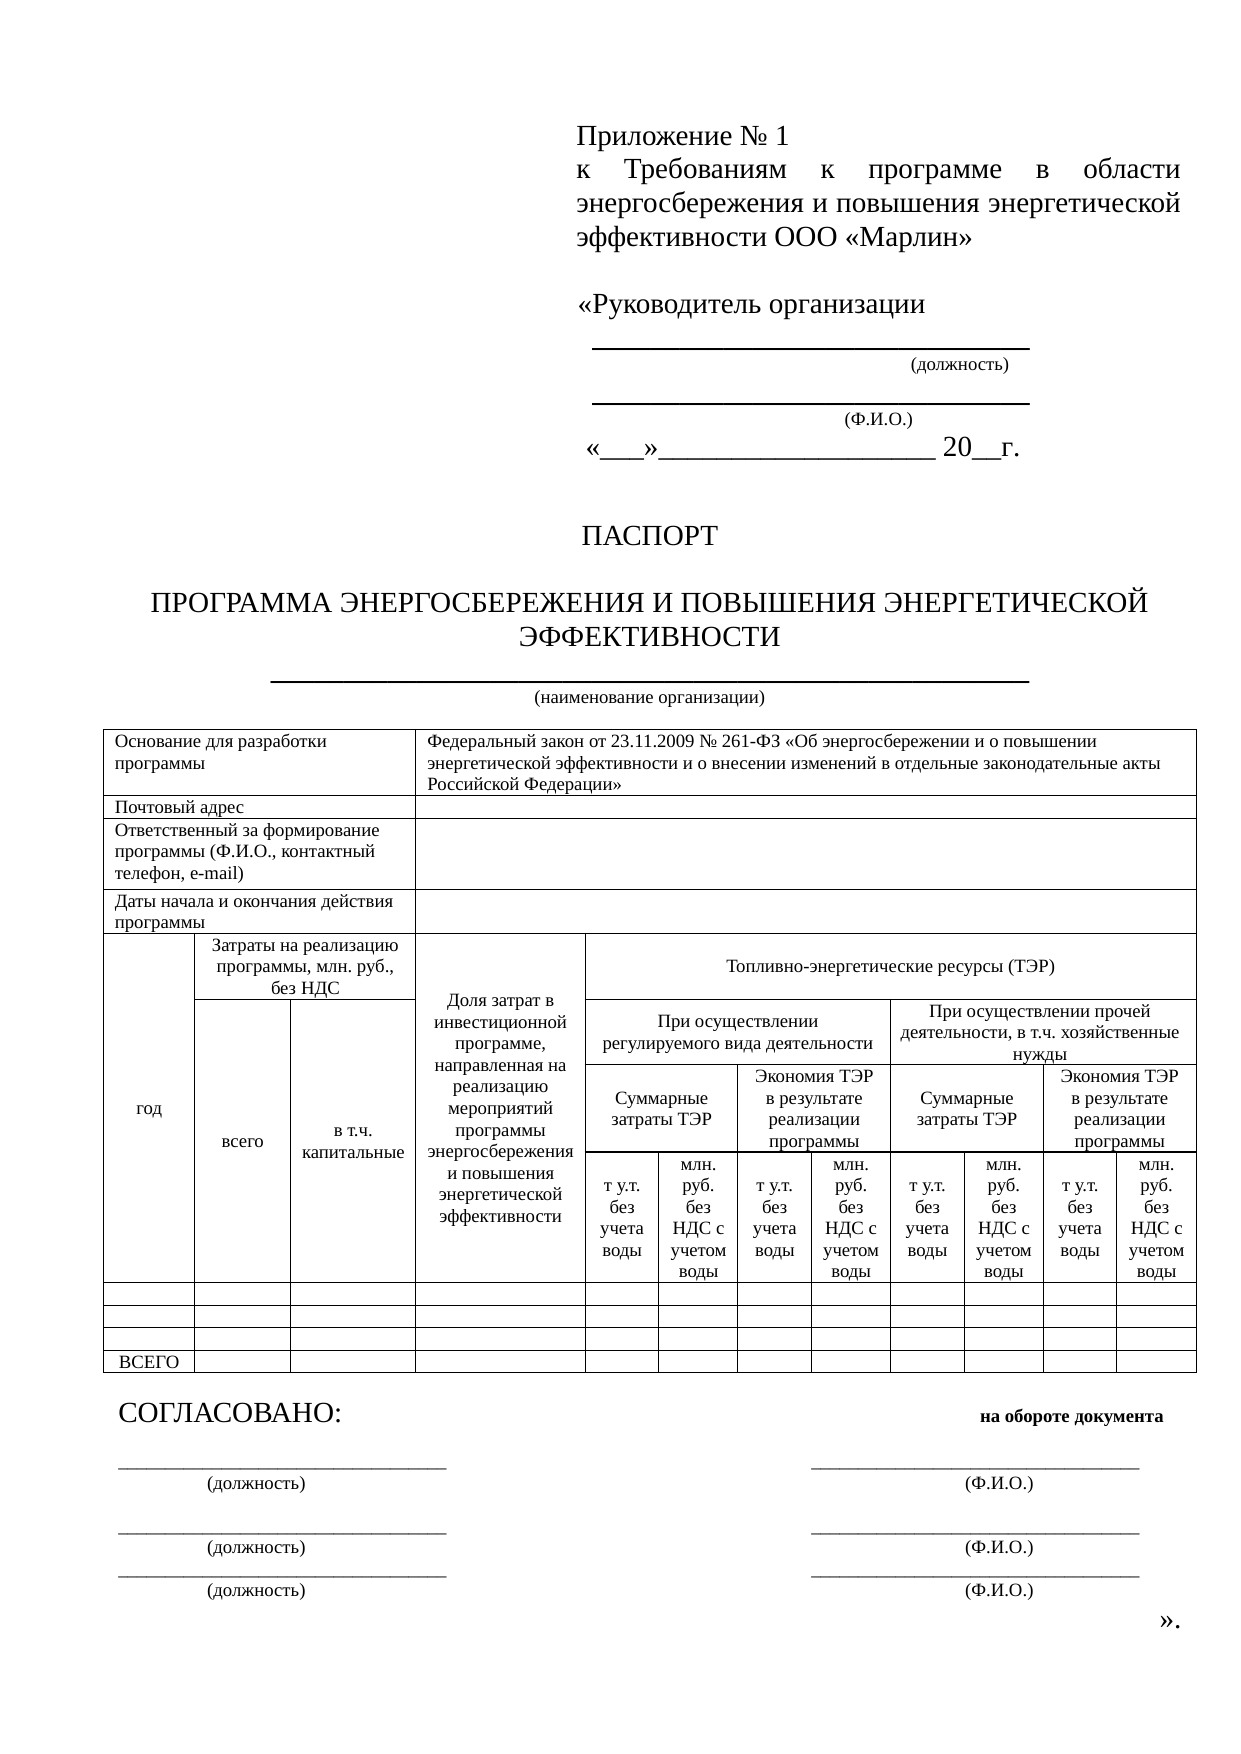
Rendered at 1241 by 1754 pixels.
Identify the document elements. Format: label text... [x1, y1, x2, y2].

table_cell [416, 1328, 585, 1350]
subtitle (должность) (Ф.И.О.) [118, 1472, 1181, 1493]
subtitle СОГЛАСОВАНО: на обороте документа [118, 1395, 1181, 1428]
table_cell [891, 1283, 964, 1304]
table_cell [1044, 1328, 1116, 1350]
table_cell т у.т. без учета воды [1044, 1153, 1116, 1282]
table_cell [416, 819, 1196, 888]
text ____________________________________________________ [118, 652, 1181, 686]
table_cell Доля затрат в инвестиционной программе, направленная на реализацию мероприятий программы энергосбережения и повышения энергетической эффективности [416, 934, 585, 1282]
table_cell т у.т. без учета воды [738, 1153, 811, 1282]
table_cell млн. руб. без НДС с учетом воды [1117, 1153, 1196, 1282]
table_cell [659, 1306, 737, 1327]
table_cell [891, 1306, 964, 1327]
table_cell [195, 1351, 290, 1372]
subtitle ___________________________________ ___________________________________ [118, 1558, 1181, 1579]
table_cell [416, 1306, 585, 1327]
table_cell [965, 1328, 1043, 1350]
table_cell [195, 1283, 290, 1304]
table_cell [965, 1283, 1043, 1304]
subtitle (Ф.И.О.) [576, 408, 1181, 429]
table_cell [1044, 1306, 1116, 1327]
table_cell [812, 1351, 890, 1372]
table_cell [416, 1283, 585, 1304]
table_cell [586, 1328, 658, 1350]
text ______________________________ [118, 374, 1181, 408]
table_cell Суммарные затраты ТЭР [891, 1065, 1043, 1151]
table_cell [1117, 1328, 1196, 1350]
table_cell Суммарные затраты ТЭР [586, 1065, 737, 1151]
text «___»___________________ 20__г. [118, 429, 1181, 463]
table_cell Топливно-энергетические ресурсы (ТЭР) [586, 934, 1196, 998]
table_cell [812, 1283, 890, 1304]
table_cell [659, 1283, 737, 1304]
table_cell [891, 1351, 964, 1372]
table_cell [659, 1351, 737, 1372]
table_cell При осуществлении прочей деятельности, в т.ч. хозяйственные нужды [891, 1000, 1196, 1064]
table_cell [104, 1283, 194, 1304]
table_cell [416, 1351, 585, 1372]
table_cell [891, 1328, 964, 1350]
table_cell в т.ч. капитальные [291, 1000, 415, 1282]
table_cell [812, 1328, 890, 1350]
subtitle ПРОГРАММА ЭНЕРГОСБЕРЕЖЕНИЯ И ПОВЫШЕНИЯ ЭНЕРГЕТИЧЕСКОЙ ЭФФЕКТИВНОСТИ [118, 585, 1181, 652]
table_cell [104, 1306, 194, 1327]
table_cell [1044, 1283, 1116, 1304]
table_cell [738, 1306, 811, 1327]
subtitle ». [576, 1601, 1181, 1634]
table_cell [291, 1328, 415, 1350]
table_cell [416, 890, 1196, 933]
table_cell млн. руб. без НДС с учетом воды [812, 1153, 890, 1282]
table_cell [1117, 1351, 1196, 1372]
table_cell Экономия ТЭР в результате реализации программы [738, 1065, 890, 1151]
table_cell [965, 1351, 1043, 1372]
table_cell Затраты на реализацию программы, млн. руб., без НДС [195, 934, 415, 998]
text ______________________________ [118, 319, 1181, 353]
table_header Федеральный закон от 23.11.2009 № 261-ФЗ «Об энергосбережении и о повышении энергетической эффективности и о внесении изменений в отдельные законодательные акты Российской Федерации» [416, 730, 1196, 795]
table_cell Экономия ТЭР в результате реализации программы [1044, 1065, 1196, 1151]
table_cell [291, 1306, 415, 1327]
table_cell [195, 1328, 290, 1350]
table_cell [738, 1328, 811, 1350]
table_cell [195, 1306, 290, 1327]
table_cell [1117, 1306, 1196, 1327]
table_cell год [104, 934, 194, 1282]
table_header Основание для разработки программы [104, 730, 415, 795]
subtitle к Требованиям к программе в области энергосбережения и повышения энергетической эффективности ООО «Марлин» [576, 152, 1181, 252]
table_cell Ответственный за формирование программы (Ф.И.О., контактный телефон, e-mail) [104, 819, 415, 888]
table_cell т у.т. без учета воды [586, 1153, 658, 1282]
table_cell [659, 1328, 737, 1350]
table_cell млн. руб. без НДС с учетом воды [965, 1153, 1043, 1282]
table_cell Почтовый адрес [104, 796, 415, 817]
subtitle (должность) (Ф.И.О.) [118, 1579, 1181, 1601]
subtitle Приложение № 1 [576, 118, 1181, 152]
table_cell [586, 1306, 658, 1327]
table_cell [812, 1306, 890, 1327]
table_cell При осуществлении регулируемого вида деятельности [586, 1000, 890, 1064]
table_cell [738, 1283, 811, 1304]
table_cell [416, 796, 1196, 817]
table_cell Даты начала и окончания действия программы [104, 890, 415, 933]
subtitle ПАСПОРТ [118, 518, 1181, 552]
table_cell [586, 1283, 658, 1304]
table_cell млн. руб. без НДС с учетом воды [659, 1153, 737, 1282]
subtitle ___________________________________ ___________________________________ [118, 1450, 1181, 1472]
table_cell ВСЕГО [104, 1351, 194, 1372]
subtitle (наименование организации) [118, 686, 1181, 707]
subtitle «Руководитель организации [118, 286, 1181, 319]
table_cell всего [195, 1000, 290, 1282]
table_cell [291, 1351, 415, 1372]
table_cell [965, 1306, 1043, 1327]
subtitle ___________________________________ ___________________________________ [118, 1515, 1181, 1536]
table_cell [1117, 1283, 1196, 1304]
subtitle (должность) (Ф.И.О.) [118, 1536, 1181, 1558]
table_cell [291, 1283, 415, 1304]
table_cell [1044, 1351, 1116, 1372]
table_cell [738, 1351, 811, 1372]
table_cell [104, 1328, 194, 1350]
subtitle (должность) [738, 353, 1181, 374]
table_cell [586, 1351, 658, 1372]
table_cell т у.т. без учета воды [891, 1153, 964, 1282]
